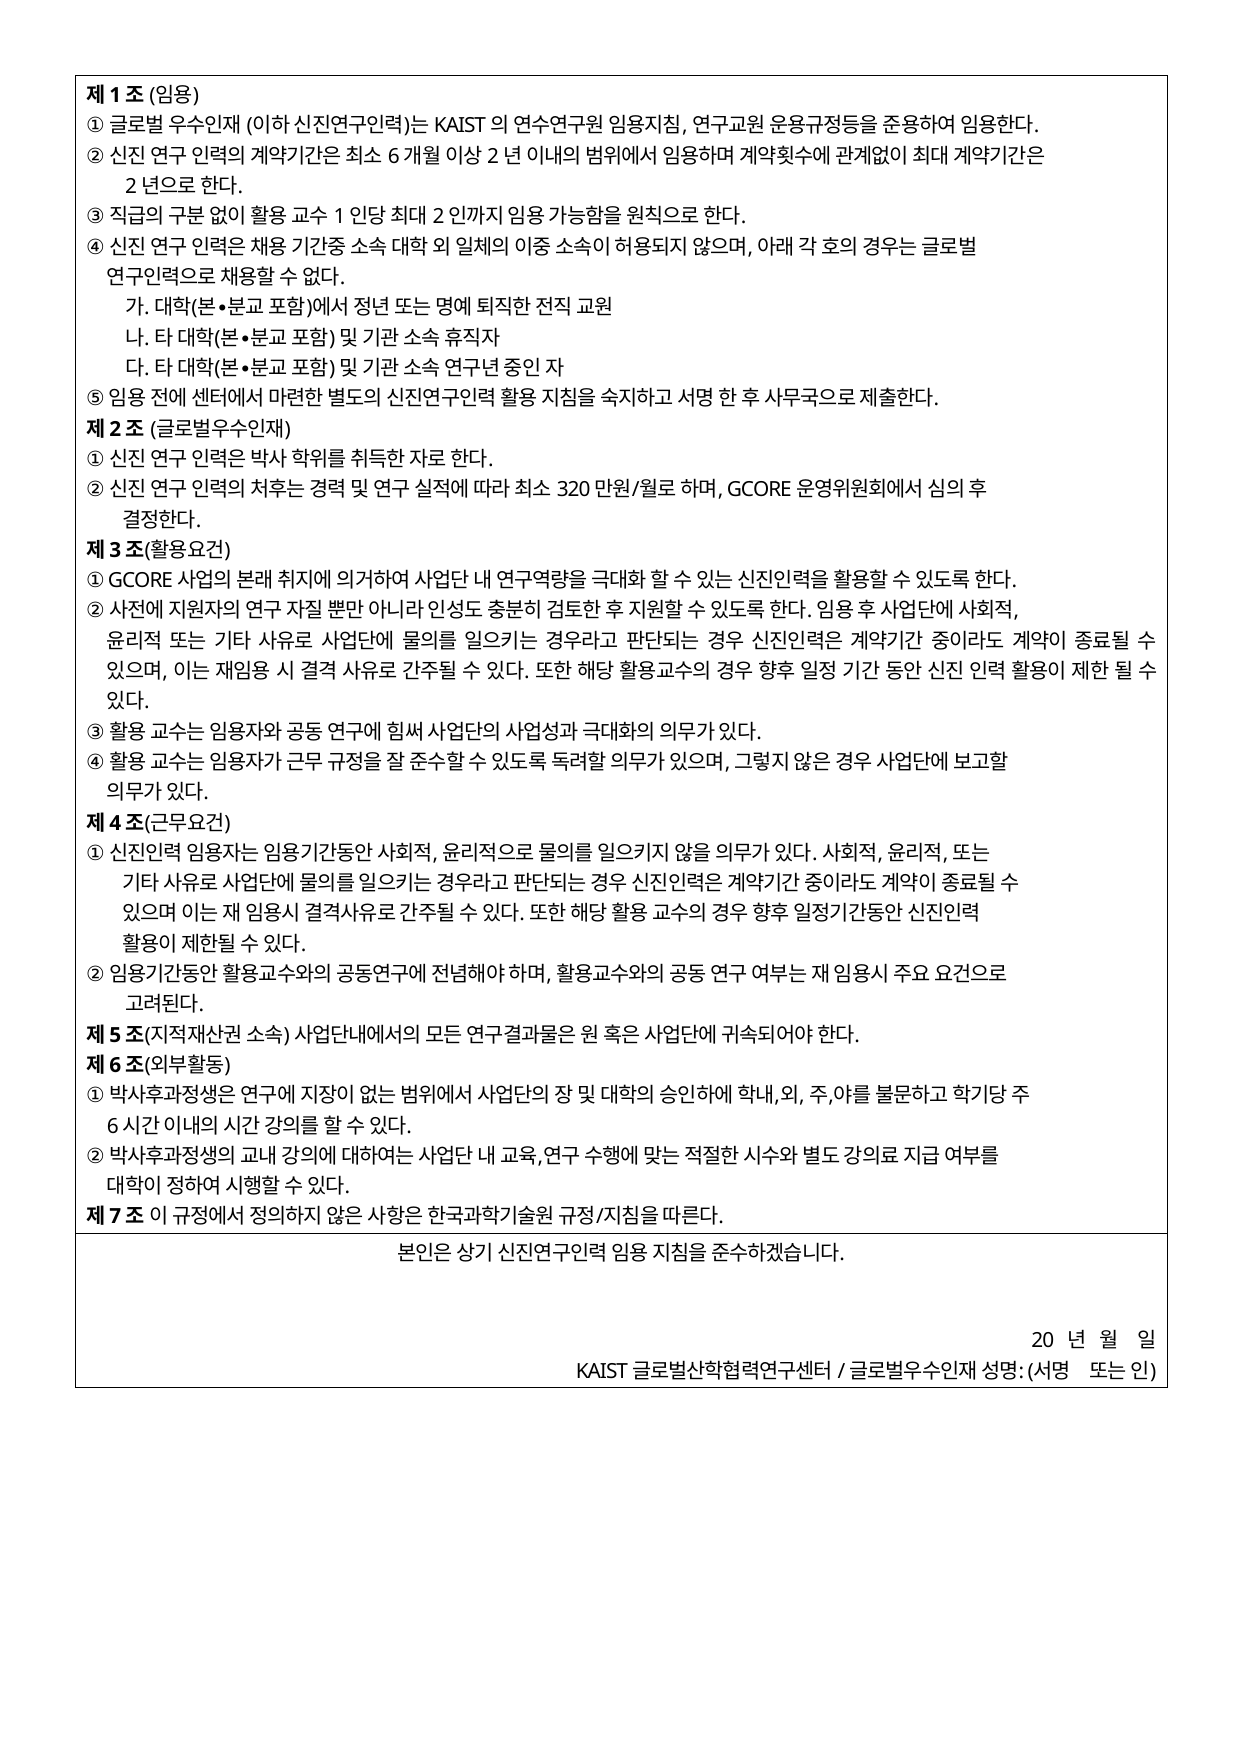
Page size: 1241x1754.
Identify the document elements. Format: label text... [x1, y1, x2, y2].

table_cell 본인은 상기 신진연구인력 임용 지침을 준수하겠습니다. 20 년 월 일 KAIST 글로벌산학협력연구센터 / 글로벌우수인재 성명: (서명 또는 인) [76, 1234, 1167, 1387]
table_header 제1조 (임용) ① 글로벌 우수인재 (이하 신진연구인력)는 KAIST의 연수연구원 임용지침, 연구교원 운용규정등을 준용하여 임용한다. ② 신진 연구 인력의 계약기간은 최소 6개월 이상 2년 이내의 범위에서 임용하며 계약횟수에 관계없이 최대 계약기간은 2년으로 한다. ③ 직급의 구분 없이 활용 교수 1인당 최대 2인까지 임용 가능함을 원칙으로 한다. ④ 신진 연구 인력은 채용 기간중 소속 대학 외 일체의 이중 소속이 허용되지 않으며, 아래 각 호의 경우는 글로벌 연구인력으로 채용할 수 없다. 가. 대학(본∙분교 포함)에서 정년 또는 명예 퇴직한 전직 교원 나. 타 대학(본∙분교 포함) 및 기관 소속 휴직자 다. 타 대학(본∙분교 포함) 및 기관 소속 연구년 중인 자 ⑤임용 전에 센터에서 마련한 별도의 신진연구인력 활용 지침을 숙지하고 서명 한 후 사무국으로 제출한다. 제2조 (글로벌우수인재) ① 신진 연구 인력은 박사 학위를 취득한 자로 한다. ② 신진 연구 인력의 처후는 경력 및 연구 실적에 따라 최소 320만원/월로 하며, GCORE 운영위원회에서 심의 후 결정한다. 제3조(활용요건) ① GCORE 사업의 본래 취지에 의거하여 사업단 내 연구역량을 극대화 할 수 있는 신진인력을 활용할 수 있도록 한다. ② 사전에 지원자의 연구 자질 뿐만 아니라 인성도 충분히 검토한 후 지원할 수 있도록 한다. 임용 후 사업단에 사회적, 윤리적 또는 기타 사유로 사업단에 물의를 일으키는 경우라고 판단되는 경우 신진인력은 계약기간 중이라도 계약이 종료될 수 있으며, 이는 재임용 시 결격 사유로 간주될 수 있다. 또한 해당 활용교수의 경우 향후 일정 기간 동안 신진 인력 활용이 제한 될 수 있다. ③ 활용 교수는 임용자와 공동 연구에 힘써 사업단의 사업성과 극대화의 의무가 있다. ④ 활용 교수는 임용자가 근무 규정을 잘 준수할 수 있도록 독려할 의무가 있으며, 그렇지 않은 경우 사업단에 보고할 의무가 있다. 제4조(근무요건) ① 신진인력 임용자는 임용기간동안 사회적, 윤리적으로 물의를 일으키지 않을 의무가 있다. 사회적, 윤리적, 또는 기타 사유로 사업단에 물의를 일으키는 경우라고 판단되는 경우 신진인력은 계약기간 중이라도 계약이 종료될 수 있으며 이는 재 임용시 결격사유로 간주될 수 있다. 또한 해당 활용 교수의 경우 향후 일정기간동안 신진인력 활용이 제한될 수 있다. ② 임용기간동안 활용교수와의 공동연구에 전념해야 하며, 활용교수와의 공동 연구 여부는 재 임용시 주요 요건으로 고려된다. 제5조(지적재산권 소속) 사업단내에서의 모든 연구결과물은 원 혹은 사업단에 귀속되어야 한다. 제6조(외부활동) ① 박사후과정생은 연구에 지장이 없는 범위에서 사업단의 장 및 대학의 승인하에 학내,외, 주,야를 불문하고 학기당 주 6시간 이내의 시간 강의를 할 수 있다. ② 박사후과정생의 교내 강의에 대하여는 사업단 내 교육,연구 수행에 맞는 적절한 시수와 별도 강의료 지급 여부를 대학이 정하여 시행할 수 있다. 제7조 이 규정에서 정의하지 않은 사항은 한국과학기술원 규정/지침을 따른다. [76, 76, 1167, 1233]
